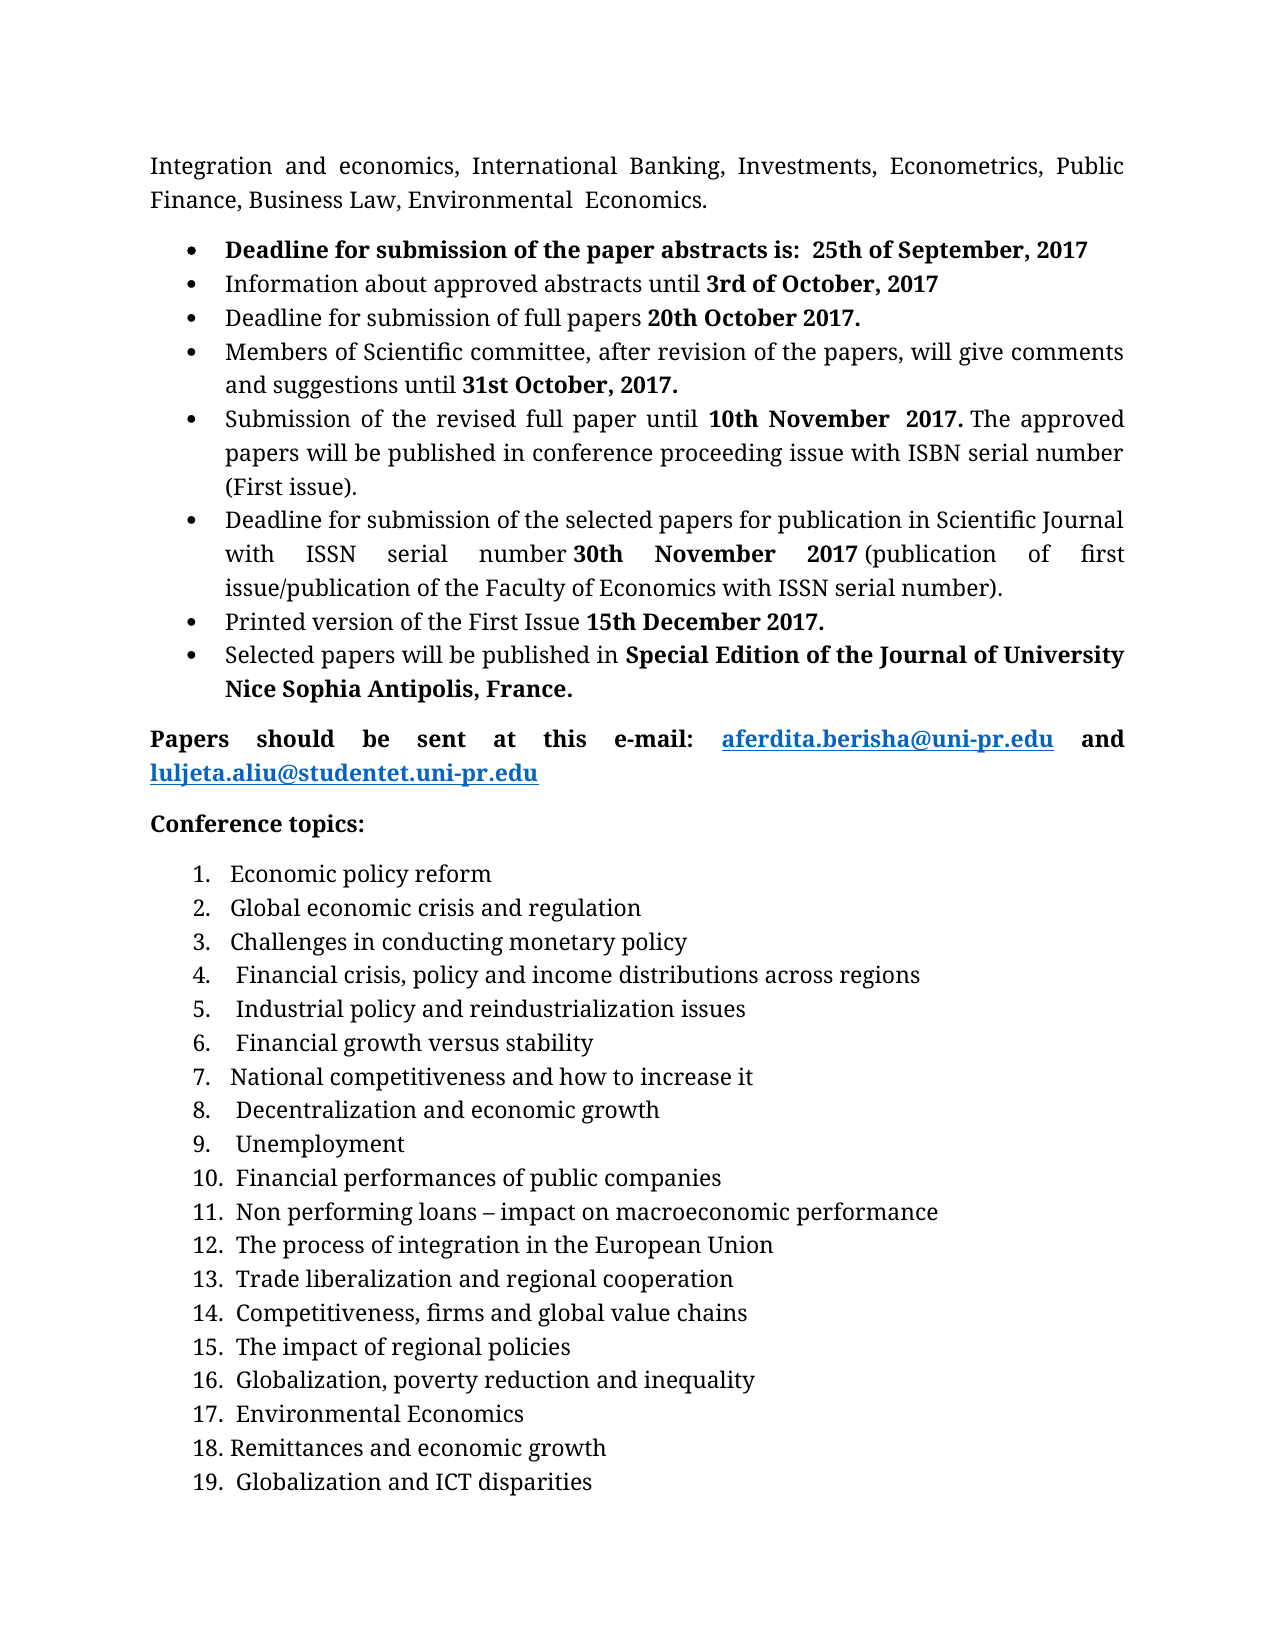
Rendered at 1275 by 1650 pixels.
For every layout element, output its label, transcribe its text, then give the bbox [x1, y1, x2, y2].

list Globalization, poverty reduction and inequality [192, 1364, 1125, 1395]
list Global economic crisis and regulation [192, 892, 1125, 923]
list Members of Scientific committee, after revision of the papers, will give comments and suggestions until 31st October, 2017. [187, 335, 1125, 400]
text Papers should be sent at this e-mail: aferdita.berisha@uni-pr.edu and luljeta.aliu@studentet.uni-pr.edu [150, 723, 1125, 788]
list Remittances and economic growth [192, 1432, 1125, 1463]
list The impact of regional policies [192, 1330, 1125, 1362]
list Decentralization and economic growth [192, 1094, 1125, 1125]
list Industrial policy and reindustrialization issues [192, 993, 1125, 1024]
list Deadline for submission of full papers 20th October 2017. [187, 302, 1125, 333]
list The process of integration in the European Union [192, 1229, 1125, 1260]
list Competitiveness, firms and global value chains [192, 1297, 1125, 1328]
list Submission of the revised full paper until 10th November 2017. The approved papers will be published in conference proceeding issue with ISBN serial number (First issue). [187, 403, 1125, 502]
text Conference topics: [150, 807, 1125, 839]
list Selected papers will be published in Special Edition of the Journal of University Nice Sophia Antipolis, France. [187, 639, 1125, 704]
list Globalization and ICT disparities [192, 1465, 1125, 1497]
list Financial performances of public companies [192, 1162, 1125, 1193]
list Challenges in conducting monetary policy [192, 925, 1125, 957]
list Environmental Economics [192, 1398, 1125, 1429]
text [150, 150, 1125, 215]
list Deadline for submission of the selected papers for publication in Scientific Journal with ISSN serial number 30th November 2017 (publication of first issue/publication of the Faculty of Economics with ISSN serial number). [187, 504, 1125, 603]
list National competitiveness and how to increase it [192, 1060, 1125, 1092]
list Trade liberalization and regional cooperation [192, 1263, 1125, 1294]
list Printed version of the First Issue 15th December 2017. [187, 605, 1125, 637]
list Economic policy reform [192, 858, 1125, 889]
list Deadline for submission of the paper abstracts is: 25th of September, 2017 [187, 234, 1125, 265]
list Financial growth versus stability [192, 1027, 1125, 1058]
list Information about approved abstracts until 3rd of October, 2017 [187, 268, 1125, 299]
list Financial crisis, policy and income distributions across regions [192, 959, 1125, 990]
list Unemployment [192, 1128, 1125, 1159]
list Non performing loans – impact on macroeconomic performance [192, 1195, 1125, 1227]
